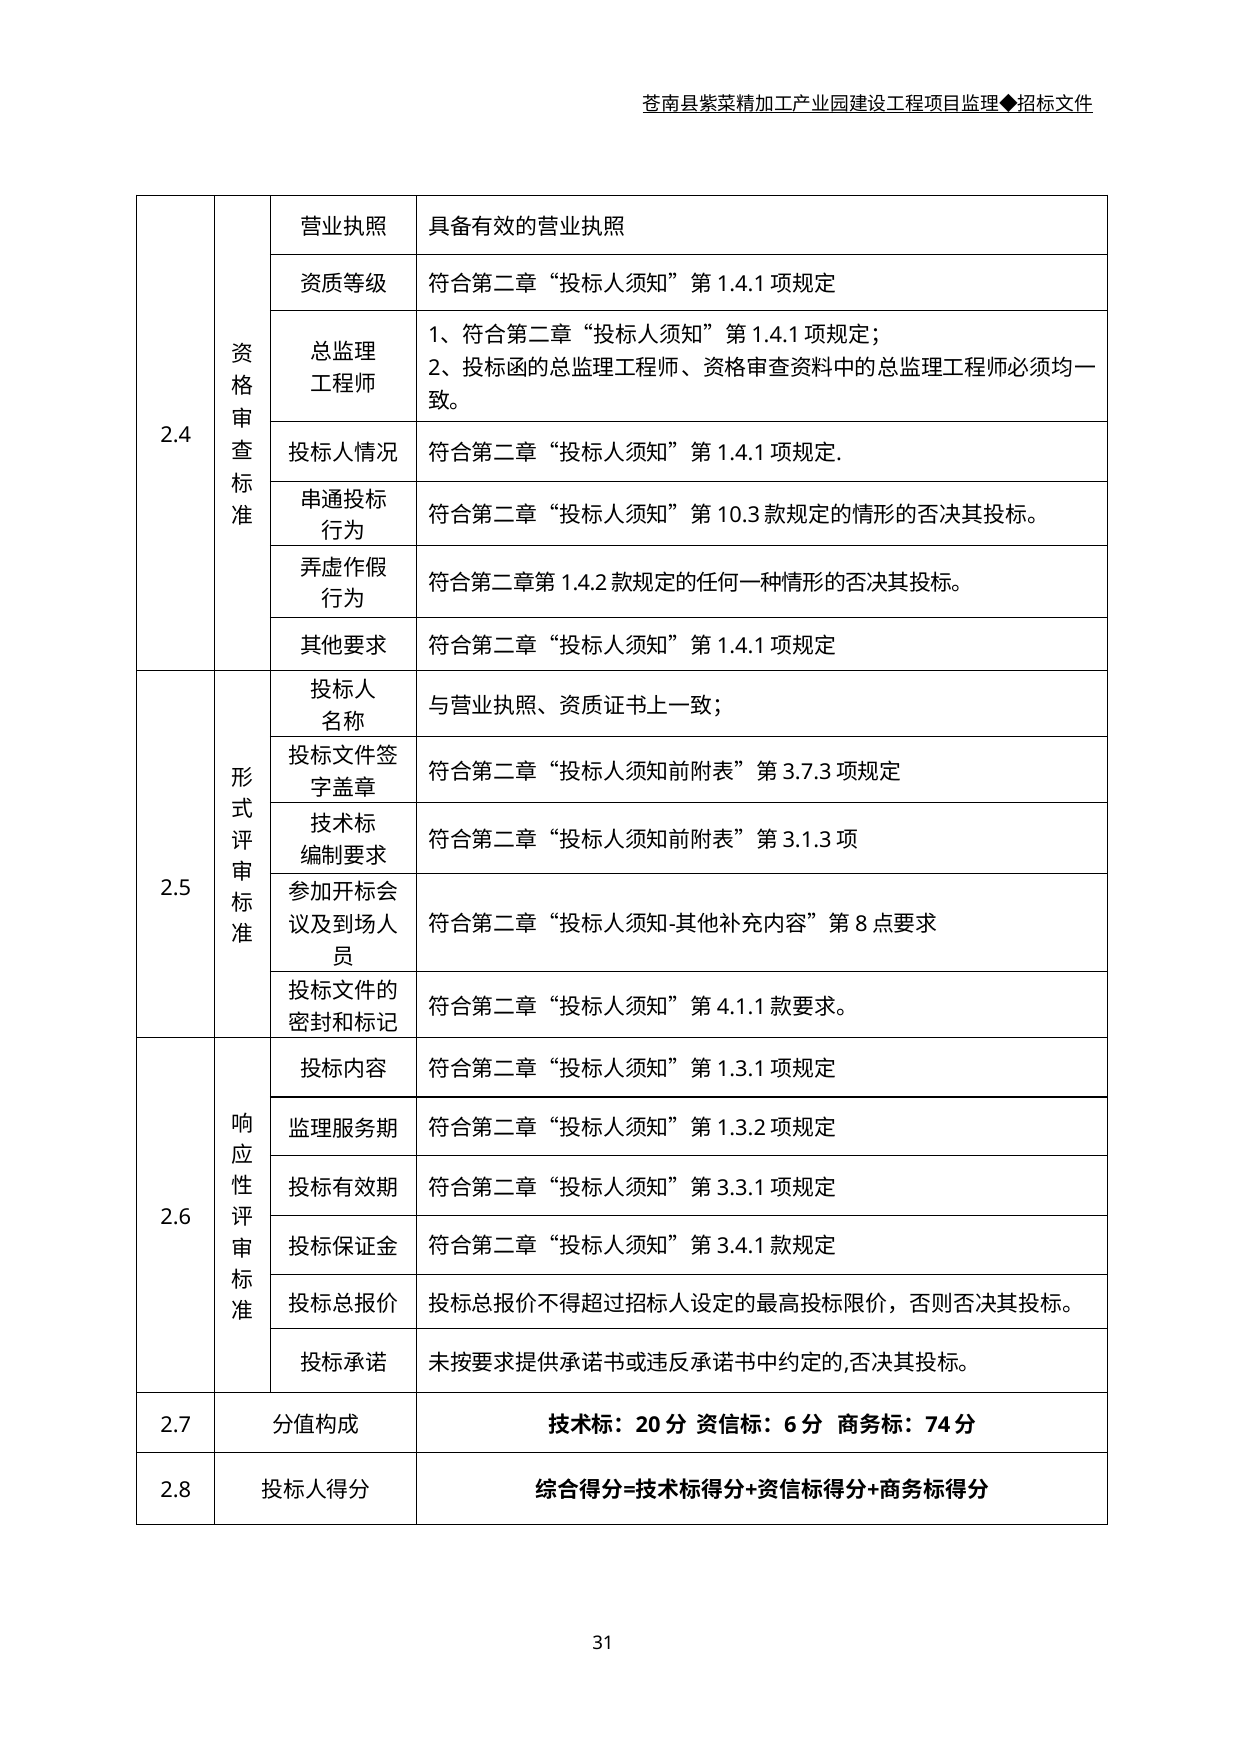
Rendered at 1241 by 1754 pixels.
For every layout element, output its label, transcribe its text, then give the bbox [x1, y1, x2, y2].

table_cell 投标人情况 [271, 422, 416, 481]
table_cell 技术标 编制要求 [271, 803, 416, 873]
table_cell 参加开标会议及到场人员 [271, 874, 416, 971]
table_cell 符合第二章第1.4.2款规定的任何一种情形的否决其投标。 [417, 546, 1107, 617]
table_cell 2.7 [137, 1393, 214, 1452]
table_cell 符合第二章“投标人须知”第10.3款规定的情形的否决其投标。 [417, 482, 1107, 544]
table_cell 符合第二章“投标人须知”第1.4.1项规定 [417, 255, 1107, 310]
table_cell 符合第二章“投标人须知”第3.3.1项规定 [417, 1156, 1107, 1214]
table_cell 符合第二章“投标人须知”第1.3.1项规定 [417, 1038, 1107, 1096]
table_header 资格审查标准 [215, 196, 270, 670]
table_cell 综合得分=技术标得分+资信标得分+商务标得分 [417, 1453, 1107, 1524]
table_cell 符合第二章“投标人须知-其他补充内容”第8点要求 [417, 874, 1107, 971]
table_cell 投标保证金 [271, 1216, 416, 1273]
table_cell 弄虚作假 行为 [271, 546, 416, 617]
table_cell 监理服务期 [271, 1098, 416, 1155]
table_cell 其他要求 [271, 618, 416, 670]
table_cell 与营业执照、资质证书上一致； [417, 671, 1107, 736]
table_header 2.4 [137, 196, 214, 670]
table_cell 1、符合第二章“投标人须知”第1.4.1项规定； 2、投标函的总监理工程师、资格审查资料中的总监理工程师必须均一致。 [417, 311, 1107, 421]
table_cell 投标人得分 [215, 1453, 416, 1524]
table_cell 符合第二章“投标人须知”第3.4.1款规定 [417, 1216, 1107, 1273]
table_cell 符合第二章“投标人须知”第1.3.2项规定 [417, 1098, 1107, 1155]
table_cell 投标内容 [271, 1038, 416, 1096]
table_cell 投标文件签字盖章 [271, 737, 416, 802]
table_cell 2.8 [137, 1453, 214, 1524]
table_cell 资质等级 [271, 255, 416, 310]
table_cell 2.6 [137, 1038, 214, 1392]
table_cell 形式评审标准 [215, 671, 270, 1037]
table_cell 总监理 工程师 [271, 311, 416, 421]
table_cell 符合第二章“投标人须知前附表”第3.1.3项 [417, 803, 1107, 873]
table_cell 投标总报价不得超过招标人设定的最高投标限价，否则否决其投标。 [417, 1275, 1107, 1328]
table_cell 投标承诺 [271, 1329, 416, 1392]
table_header 具备有效的营业执照 [417, 196, 1107, 253]
table_cell 符合第二章“投标人须知”第1.4.1项规定 [417, 618, 1107, 670]
table_cell 投标人 名称 [271, 671, 416, 736]
table_cell 投标总报价 [271, 1275, 416, 1328]
table_cell 未按要求提供承诺书或违反承诺书中约定的,否决其投标。 [417, 1329, 1107, 1392]
table_cell 分值构成 [215, 1393, 416, 1452]
table_cell 符合第二章“投标人须知前附表”第3.7.3项规定 [417, 737, 1107, 802]
table_cell 技术标：20分 资信标：6分 商务标：74分 [417, 1393, 1107, 1452]
table_cell 2.5 [137, 671, 214, 1037]
table_cell 符合第二章“投标人须知”第4.1.1款要求。 [417, 972, 1107, 1037]
table_cell 投标有效期 [271, 1156, 416, 1214]
table_cell 串通投标 行为 [271, 482, 416, 544]
table_header 营业执照 [271, 196, 416, 253]
table_cell 投标文件的密封和标记 [271, 972, 416, 1037]
table_cell 符合第二章“投标人须知”第1.4.1项规定. [417, 422, 1107, 481]
table_cell 响应性评审标准 [215, 1038, 270, 1392]
